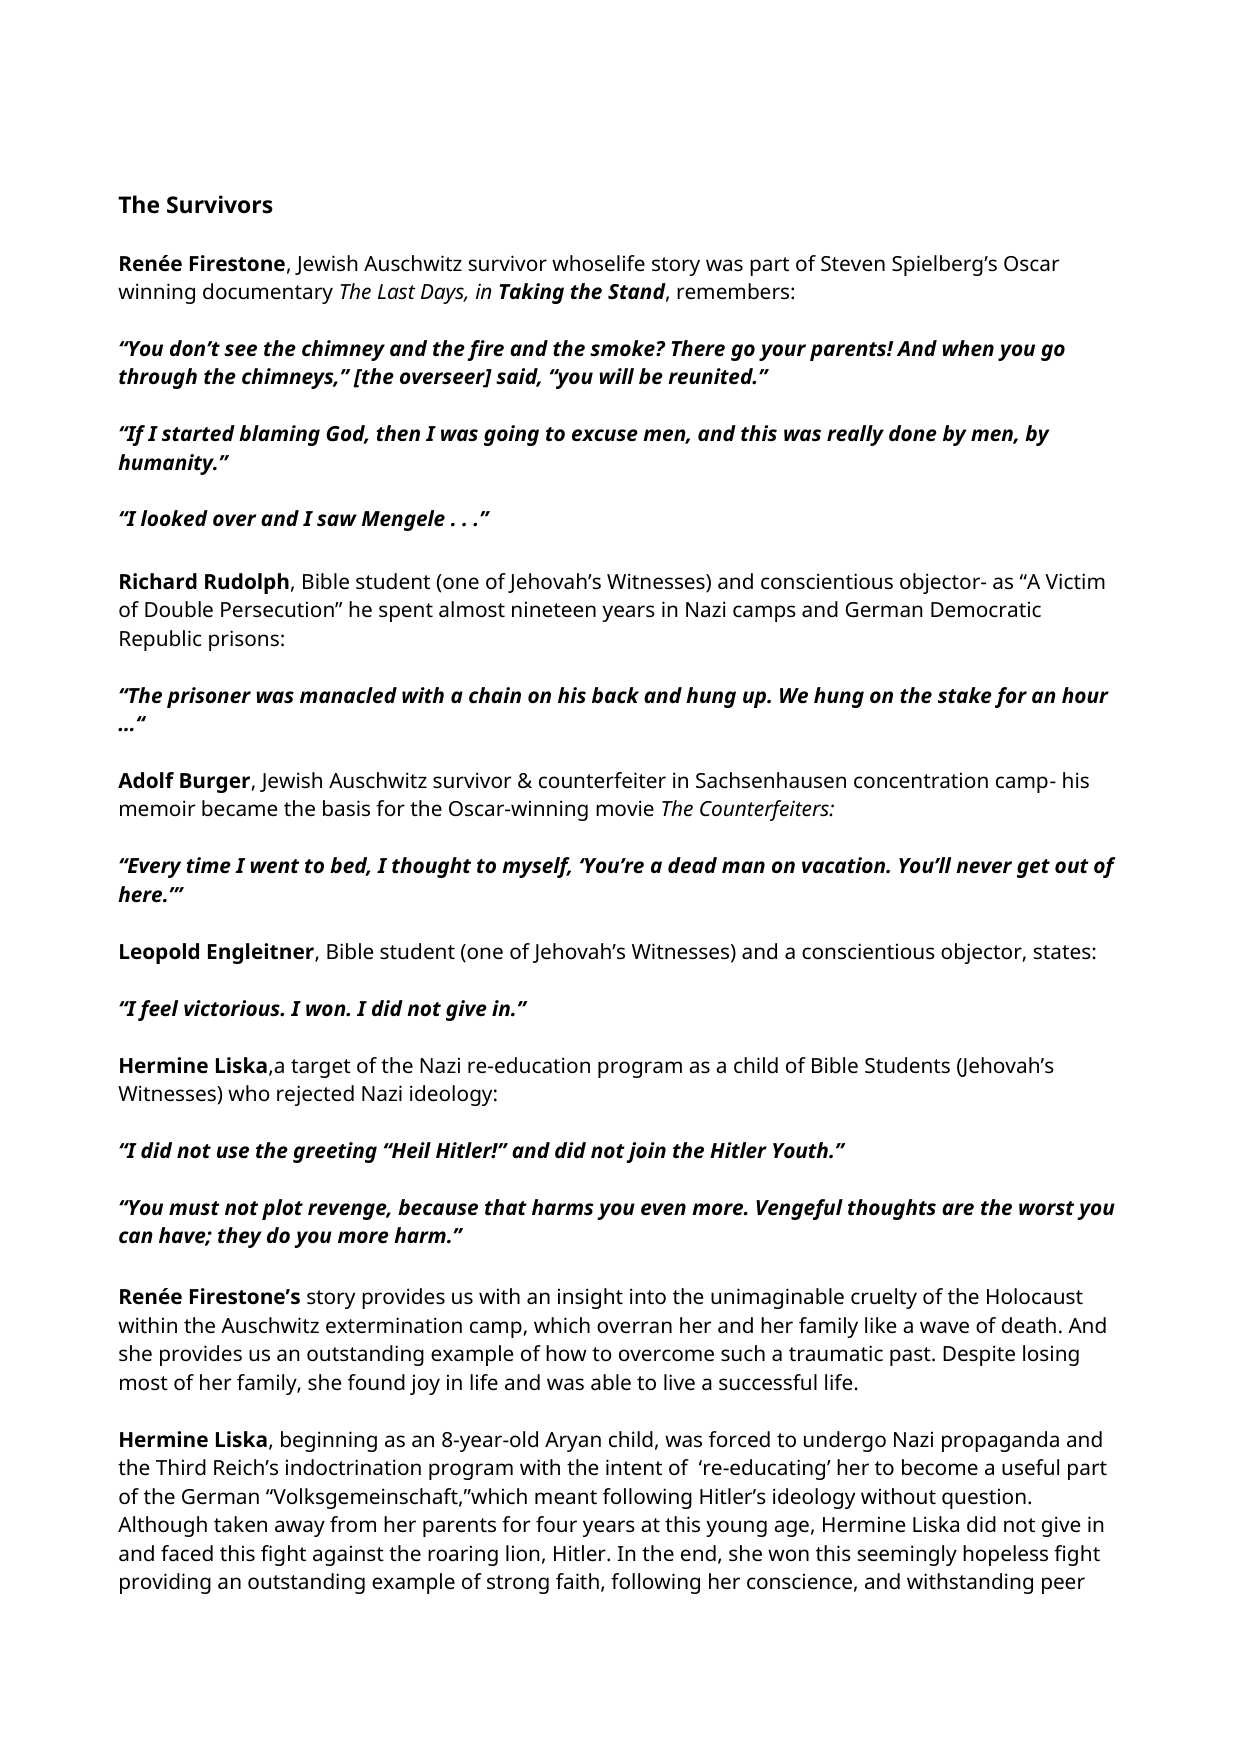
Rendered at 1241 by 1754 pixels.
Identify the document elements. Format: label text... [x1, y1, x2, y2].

text The Survivors [118, 189, 1122, 220]
text “The prisoner was manacled with a chain on his back and hung up. We hung on the stake for an hour …“ [118, 681, 1122, 738]
text “I did not use the greeting “Heil Hitler!” and did not join the Hitler Youth.” [118, 1136, 1122, 1164]
text Richard Rudolph, Bible student (one of Jehovah’s Witnesses) and conscientious objector- as “A Victim of Double Persecution” he spent almost nineteen years in Nazi camps and German Democratic Republic prisons: [118, 567, 1122, 652]
text Hermine Liska,a target of the Nazi re-education program as a child of Bible Students (Jehovah’s Witnesses) who rejected Nazi ideology: [118, 1051, 1122, 1108]
text Renée Firestone’s story provides us with an insight into the unimaginable cruelty of the Holocaust within the Auschwitz extermination camp, which overran her and her family like a wave of death. And she provides us an outstanding example of how to overcome such a traumatic past. Despite losing most of her family, she found joy in life and was able to live a successful life. [118, 1282, 1122, 1396]
text “I feel victorious. I won. I did not give in.” [118, 994, 1122, 1022]
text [118, 1425, 1122, 1596]
text Renée Firestone, Jewish Auschwitz survivor whoselife story was part of Steven Spielberg’s Oscar winning documentary The Last Days, in Taking the Stand, remembers: [118, 220, 1122, 306]
text “I looked over and I saw Mengele . . .” [118, 504, 1122, 533]
text Leopold Engleitner, Bible student (one of Jehovah’s Witnesses) and a conscientious objector, states: [118, 937, 1122, 965]
text “You don’t see the chimney and the fire and the smoke? There go your parents! And when you go through the chimneys,” [the overseer] said, “you will be reunited.” [118, 334, 1122, 391]
text “You must not plot revenge, because that harms you even more. Vengeful thoughts are the worst you can have; they do you more harm.” [118, 1164, 1122, 1250]
text “Every time I went to bed, I thought to myself, ‘You’re a dead man on vacation. You’ll never get out of here.’” [118, 851, 1122, 908]
text Adolf Burger, Jewish Auschwitz survivor & counterfeiter in Sachsenhausen concentration camp- his memoir became the basis for the Oscar-winning movie The Counterfeiters: [118, 766, 1122, 823]
text “If I started blaming God, then I was going to excuse men, and this was really done by men, by humanity.” [118, 419, 1122, 476]
